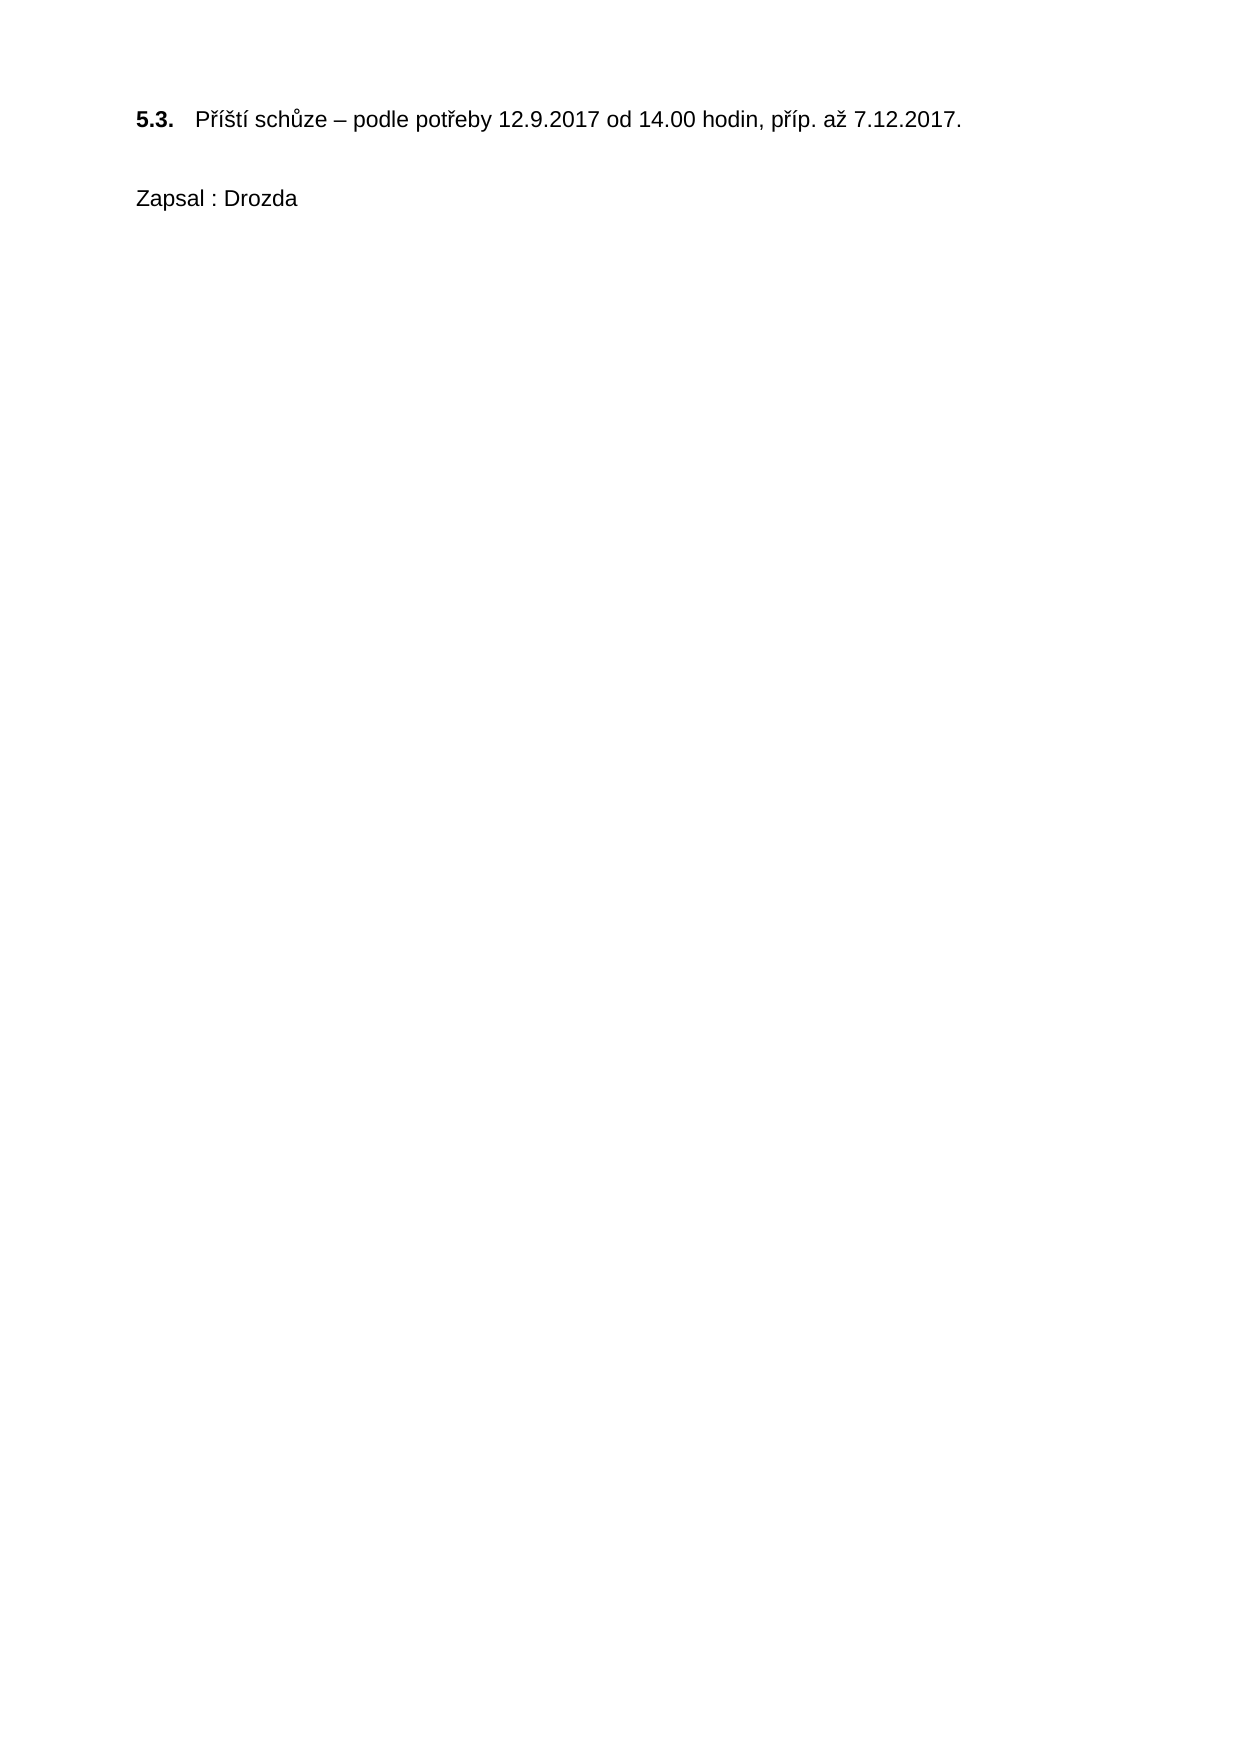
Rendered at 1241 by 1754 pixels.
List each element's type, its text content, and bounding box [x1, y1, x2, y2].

text 5.3. Příští schůze – podle potřeby 12.9.2017 od 14.00 hodin, příp. až 7.12.2017. [136, 106, 1104, 133]
text Zapsal : Drozda [136, 185, 1104, 212]
